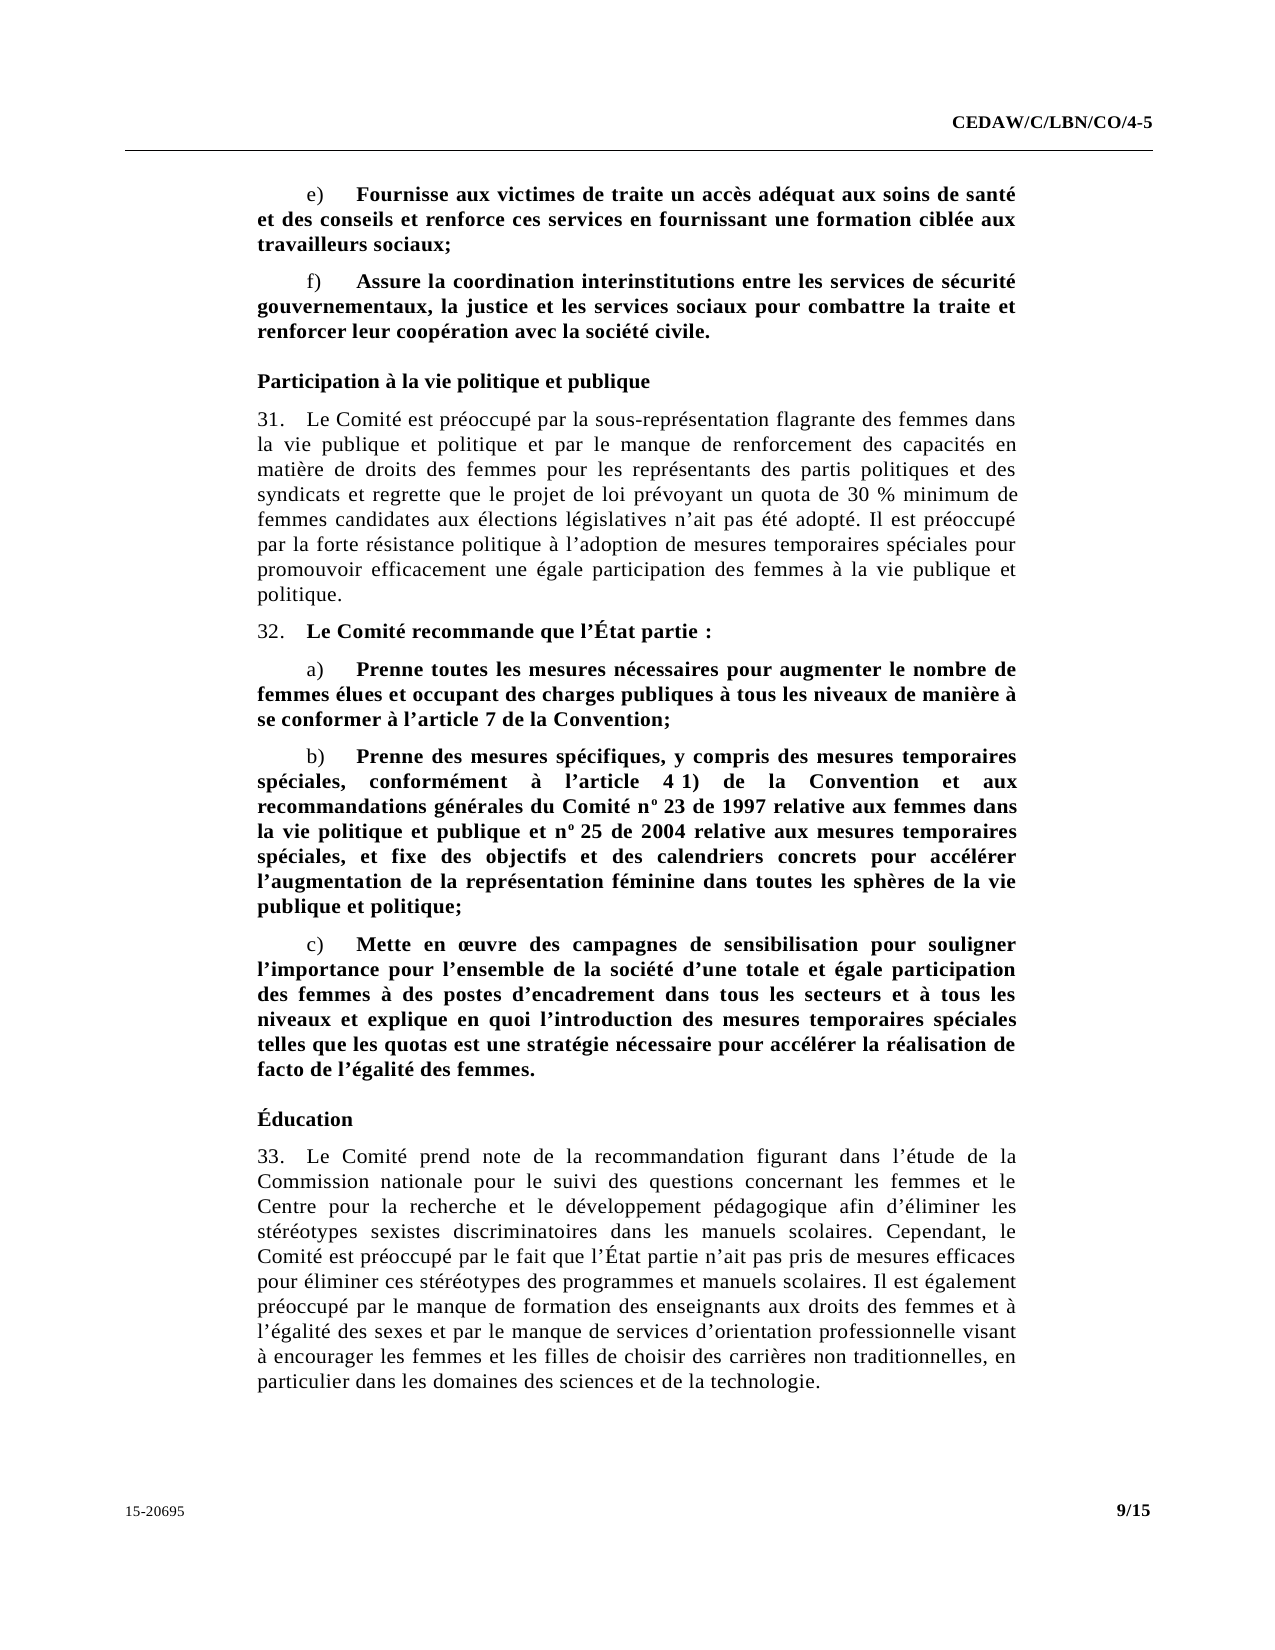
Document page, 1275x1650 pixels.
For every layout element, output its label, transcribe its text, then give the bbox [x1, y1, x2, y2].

text f) Assure la coordination interinstitutions entre les services de sécurité gouvernementaux, la justice et les services sociaux pour combattre la traite et renforcer leur coopération avec la société civile. [257, 269, 1018, 344]
text b) Prenne des mesures spécifiques, y compris des mesures temporaires spéciales, conformément à l’article 4 1) de la Convention et aux recommandations générales du Comité no 23 de 1997 relative aux femmes dans la vie politique et publique et no 25 de 2004 relative aux mesures temporaires spéciales, et fixe des objectifs et des calendriers concrets pour accélérer l’augmentation de la représentation féminine dans toutes les sphères de la vie publique et politique; [257, 744, 1018, 919]
text Éducation [125, 1106, 1150, 1131]
text 32. Le Comité recommande que l’État partie : [257, 619, 1018, 644]
text 31. Le Comité est préoccupé par la sous-représentation flagrante des femmes dans la vie publique et politique et par le manque de renforcement des capacités en matière de droits des femmes pour les représentants des partis politiques et des syndicats et regrette que le projet de loi prévoyant un quota de 30 % minimum de femmes candidates aux élections législatives n’ait pas été adopté. Il est préoccupé par la forte résistance politique à l’adoption de mesures temporaires spéciales pour promouvoir efficacement une égale participation des femmes à la vie publique et politique. [257, 406, 1018, 606]
text 33. Le Comité prend note de la recommandation figurant dans l’étude de nationale pour le suivi des questions concernant les femmes et le Centre pour la recherche et le développement pédagogique afin d’éliminer les stéréotypes sexistes discriminatoires dans les manuels scolaires. Cependant, le Comité est préoccupé par le fait que l’État partie n’ait pas pris de mesures efficaces pour éliminer ces stéréotypes des programmes et manuels scolaires. Il est également préoccupé par le manque de formation des enseignants aux droits des femmes et à l’égalité des sexes et par le manque de services d’orientation professionnelle visant à encourager les femmes et les filles de choisir des carrières non traditionnelles, en particulier dans les domaines des sciences et de la technologie. [257, 1144, 1018, 1394]
text c) Mette en œuvre des campagnes de sensibilisation pour souligner l’importance pour l’ensemble de la société d’une totale et égale participation des femmes à des postes d’encadrement dans tous les secteurs et à tous les niveaux et explique en quoi l’introduction des mesures temporaires spéciales telles que les quotas est une stratégie nécessaire pour accélérer la réalisation de facto de l’égalité des femmes. [257, 931, 1018, 1081]
text a) Prenne toutes les mesures nécessaires pour augmenter le nombre de femmes élues et occupant des charges publiques à tous les niveaux de manière à se conformer à l’article 7 de la Convention; [257, 656, 1018, 731]
text e) Fournisse aux victimes de traite un accès adéquat aux soins de santé et des conseils et renforce ces services en fournissant une formation ciblée aux travailleurs sociaux; [257, 181, 1018, 256]
text Participation à la vie politique et publique [125, 369, 1150, 394]
